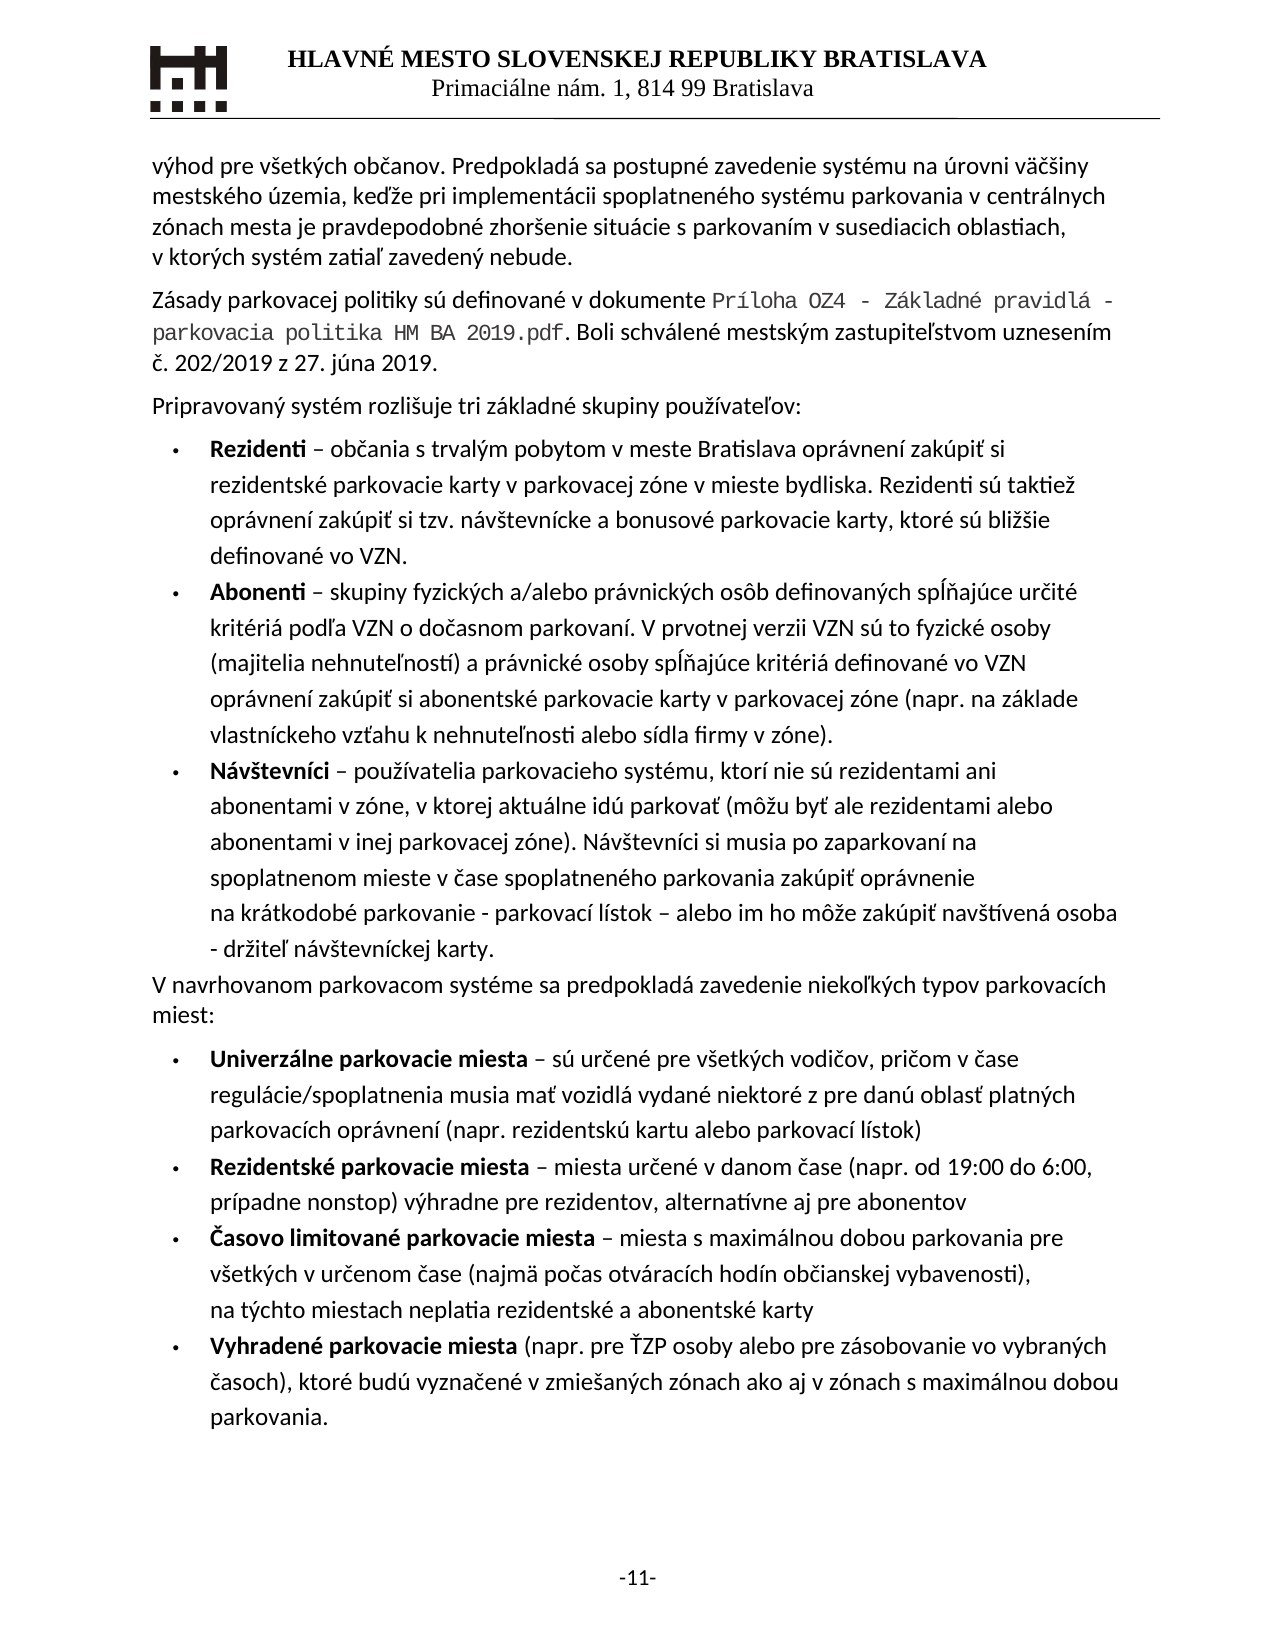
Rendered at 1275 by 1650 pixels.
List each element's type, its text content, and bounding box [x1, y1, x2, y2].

text V navrhovanom parkovacom systéme sa predpokladá zavedenie niekoľkých typov parkovacích miest: [152, 969, 1125, 1030]
list Abonenti – skupiny fyzických a/alebo právnických osôb definovaných spĺňajúce určité kritériá podľa VZN o dočasnom parkovaní. V prvotnej verzii VZN sú to fyzické osoby (majitelia nehnuteľností) a právnické osoby spĺňajúce kritériá definované vo VZN oprávnení zakúpiť si abonentské parkovacie karty v parkovacej zóne (napr. na základe vlastníckeho vzťahu k nehnuteľnosti alebo sídla firmy v zóne). [172, 576, 1125, 749]
list Časovo limitované parkovacie miesta – miesta s maximálnou dobou parkovania pre všetkých v určenom čase (najmä počas otváracích hodín občianskej vybavenosti), na týchto miestach neplatia rezidentské a abonentské karty [172, 1223, 1125, 1324]
picture [150, 46, 227, 112]
text Zásady parkovacej politiky sú definované v dokumente Príloha OZ4 - Základné pravidlá - parkovacia politika HM BA 2019.pdf. Boli schválené mestským zastupiteľstvom uznesením č. 202/2019 z 27. júna 2019. [152, 285, 1125, 377]
list Rezidenti – občania s trvalým pobytom v meste Bratislava oprávnení zakúpiť si rezidentské parkovacie karty v parkovacej zóne v mieste bydliska. Rezidenti sú taktiež oprávnení zakúpiť si tzv. návštevnícke a bonusové parkovacie karty, ktoré sú bližšie definované vo VZN. [172, 433, 1125, 571]
list Rezidentské parkovacie miesta – miesta určené v danom čase (napr. od 19:00 do 6:00, prípadne nonstop) výhradne pre rezidentov, alternatívne aj pre abonentov [172, 1151, 1125, 1217]
list Návštevníci – používatelia parkovacieho systému, ktorí nie sú rezidentami ani abonentami v zóne, v ktorej aktuálne idú parkovať (môžu byť ale rezidentami alebo abonentami v inej parkovacej zóne). Návštevníci si musia po zaparkovaní na spoplatnenom mieste v čase spoplatneného parkovania zakúpiť oprávnenie na krátkodobé parkovanie - parkovací lístok – alebo im ho môže zakúpiť navštívená osoba - držiteľ návštevníckej karty. [172, 755, 1125, 963]
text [152, 150, 1125, 272]
text Pripravovaný systém rozlišuje tri základné skupiny používateľov: [152, 390, 1125, 421]
list Univerzálne parkovacie miesta – sú určené pre všetkých vodičov, pričom v čase regulácie/spoplatnenia musia mať vozidlá vydané niektoré z pre danú oblasť platných parkovacích oprávnení (napr. rezidentskú kartu alebo parkovací lístok) [172, 1043, 1125, 1145]
list Vyhradené parkovacie miesta (napr. pre ŤZP osoby alebo pre zásobovanie vo vybraných časoch), ktoré budú vyznačené v zmiešaných zónach ako aj v zónach s maximálnou dobou parkovania. [172, 1330, 1125, 1432]
